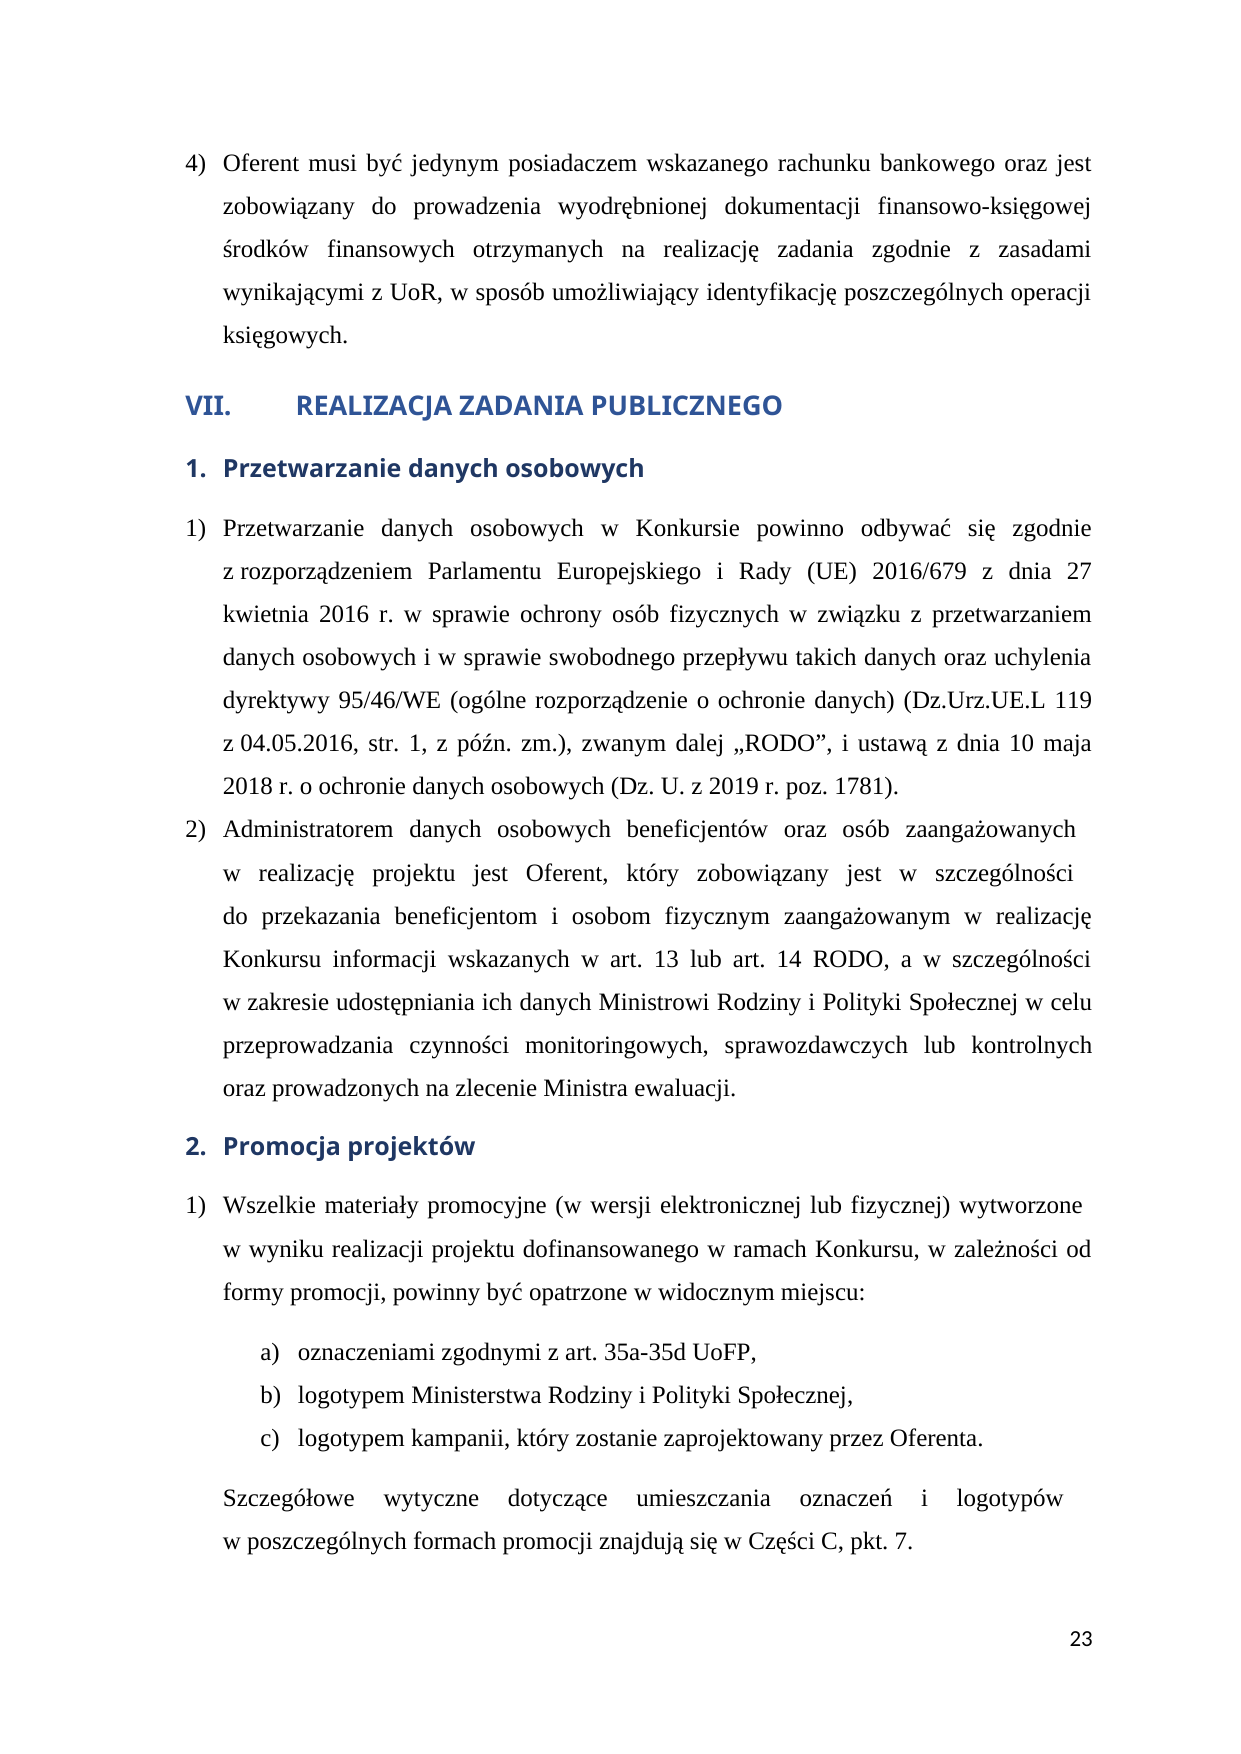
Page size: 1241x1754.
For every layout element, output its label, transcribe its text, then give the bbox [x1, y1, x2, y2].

subtitle Promocja projektów [185, 1129, 1092, 1163]
list Wszelkie materiały promocyjne (w wersji elektronicznej lub fizycznej) wytworzone w wyniku realizacji projektu dofinansowanego w ramach Konkursu, w zależności od formy promocji, powinny być opatrzone w widocznym miejscu: [185, 1191, 1092, 1306]
list Przetwarzanie danych osobowych w Konkursie powinno odbywać się zgodnie z rozporządzeniem Parlamentu Europejskiego i Rady (UE) 2016/679 z dnia 27 kwietnia 2016 r. w sprawie ochrony osób fizycznych w związku z przetwarzaniem danych osobowych i w sprawie swobodnego przepływu takich danych oraz uchylenia dyrektywy 95/46/WE (ogólne rozporządzenie o ochronie danych) (Dz.Urz.UE.L 119 z 04.05.2016, str. 1, z późn. zm.), zwanym dalej „RODO”, i ustawą z dnia 10 maja 2018 r. o ochronie danych osobowych (Dz. U. z 2019 r. poz. 1781). [185, 513, 1092, 800]
subtitle Przetwarzanie danych osobowych [185, 451, 1092, 485]
text Szczegółowe wytyczne dotyczące umieszczania oznaczeń i logotypów w poszczególnych formach promocji znajdują się w Części C, pkt. 7. [223, 1483, 1092, 1554]
list oznaczeniami zgodnymi z art. 35a-35d UoFP, [260, 1337, 1092, 1365]
list Administratorem danych osobowych beneficjentów oraz osób zaangażowanych w realizację projektu jest Oferent, który zobowiązany jest w szczególności do przekazania beneficjentom i osobom fizycznym zaangażowanym w realizację Konkursu informacji wskazanych w art. 13 lub art. 14 RODO, a w szczególności w zakresie udostępniania ich danych Ministrowi Rodziny i Polityki Społecznej w celu przeprowadzania czynności monitoringowych, sprawozdawczych lub kontrolnych oraz prowadzonych na zlecenie Ministra ewaluacji. [185, 814, 1092, 1102]
list logotypem Ministerstwa Rodziny i Polityki Społecznej, [260, 1380, 1092, 1408]
subtitle REALIZACJA ZADANIA PUBLICZNEGO [185, 386, 1092, 423]
list logotypem kampanii, który zostanie zaprojektowany przez Oferenta. [260, 1423, 1092, 1452]
list Oferent musi być jedynym posiadaczem wskazanego rachunku bankowego oraz jest zobowiązany do prowadzenia wyodrębnionej dokumentacji finansowo-księgowej środków finansowych otrzymanych na realizację zadania zgodnie z zasadami wynikającymi z UoR, w sposób umożliwiający identyfikację poszczególnych operacji księgowych. [185, 148, 1092, 349]
